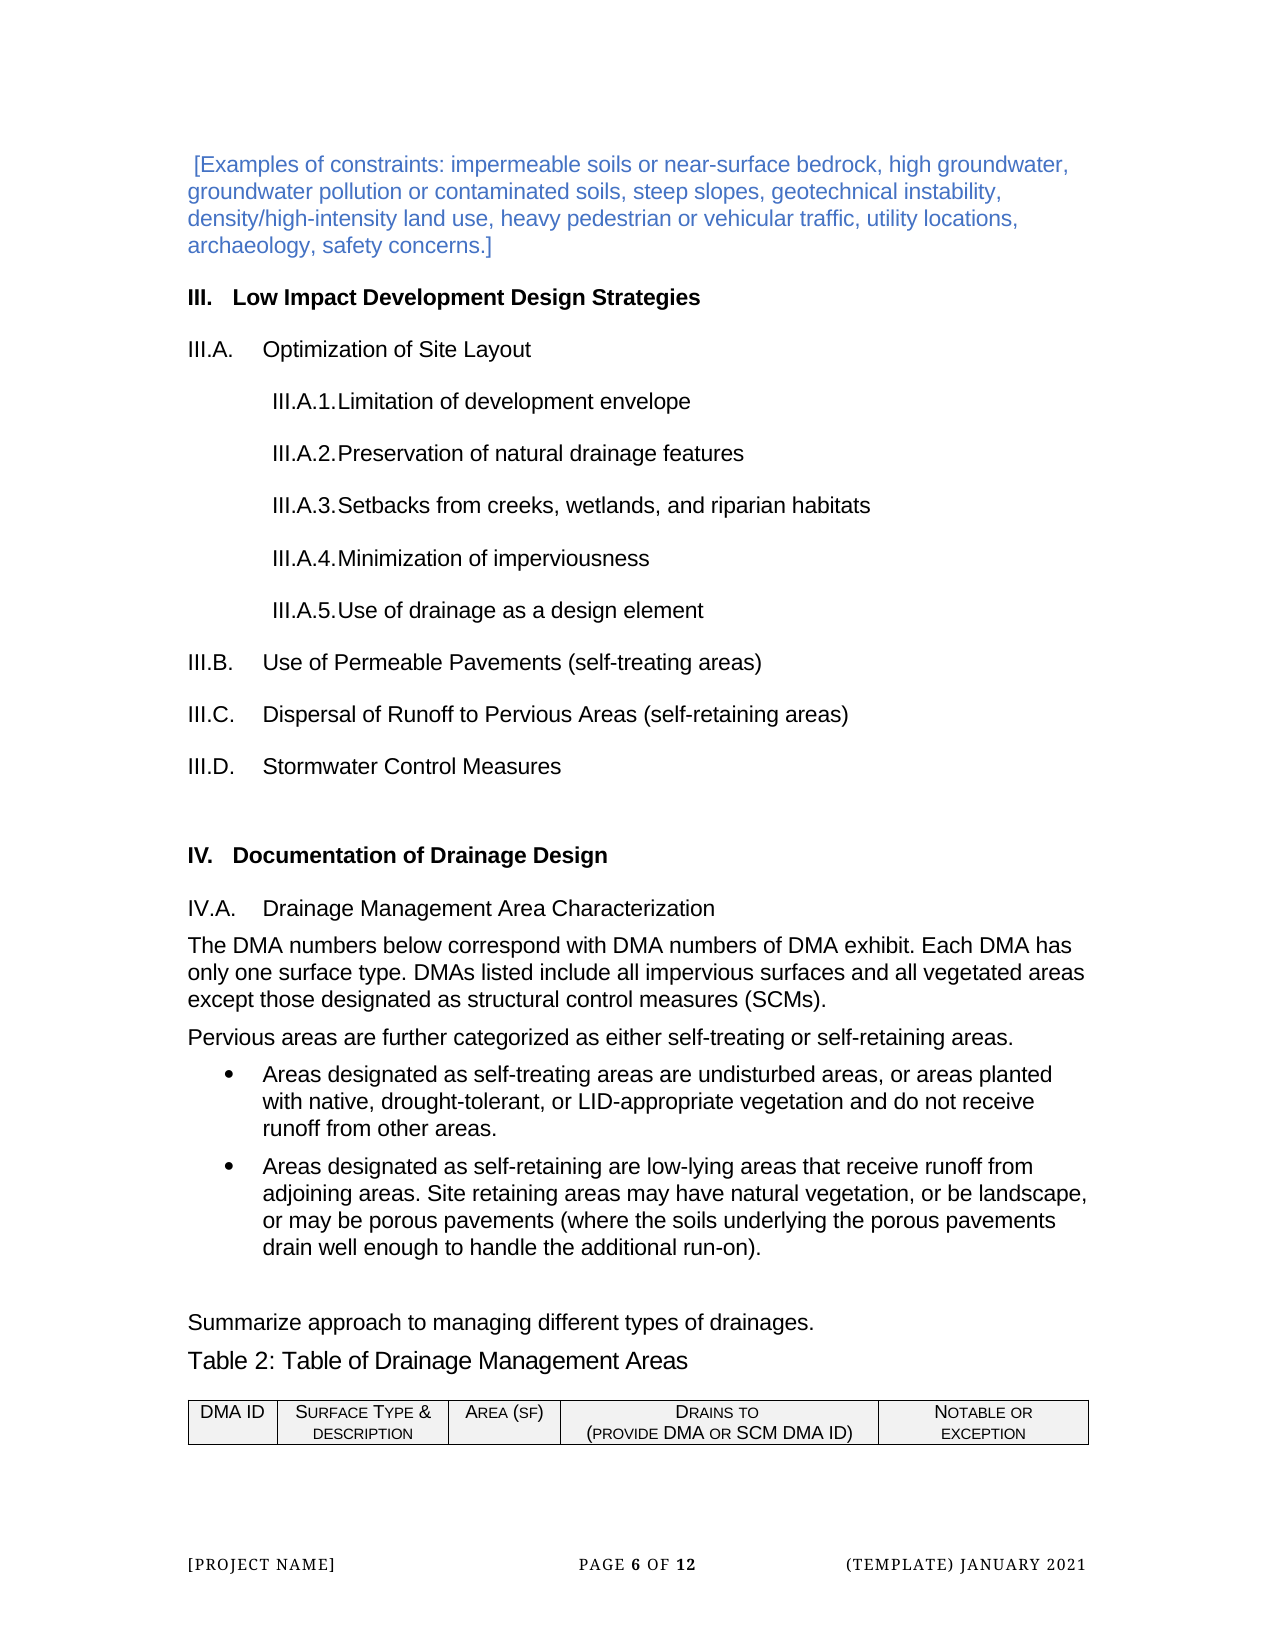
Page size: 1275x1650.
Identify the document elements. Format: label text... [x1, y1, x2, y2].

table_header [278, 1401, 448, 1444]
subtitle Use of drainage as a design element [272, 596, 1087, 623]
text Summarize approach to managing different types of drainages. [187, 1308, 1087, 1335]
subtitle Use of Permeable Pavements (self-treating areas) [187, 648, 1087, 675]
subtitle Limitation of development envelope [272, 387, 1087, 414]
table_header DMA ID [189, 1401, 277, 1444]
text Pervious areas are further categorized as either self-treating or self-retaining areas. [187, 1023, 1087, 1050]
text Table 2: Table of Drainage Management Areas [187, 1346, 1087, 1374]
table_header Area (sf) [449, 1401, 560, 1444]
text The DMA numbers below correspond with DMA numbers of DMA exhibit. Each DMA has only one surface type. DMAs listed include all impervious surfaces and all vegetated areas except those designated as structural control measures (SCMs). [187, 931, 1087, 1012]
subtitle Stormwater Control Measures [187, 752, 1087, 779]
subtitle Optimization of Site Layout [187, 335, 1087, 362]
list Areas designated as self-retaining are low-lying areas that receive runoff from adjoining areas. Site retaining areas may have natural vegetation, or be landscape, or may be porous pavements (where the soils underlying the porous pavements drain well enough to handle the additional run-on). [225, 1152, 1087, 1260]
text [Examples of constraints: impermeable soils or near-surface bedrock, high groundwater, groundwater pollution or contaminated soils, steep slopes, geotechnical instability, density/high-intensity land use, heavy pedestrian or vehicular traffic, utility locations, archaeology, safety concerns.] [187, 150, 1087, 258]
subtitle Preservation of natural drainage features [272, 439, 1087, 467]
table_header Drains to (provide DMA or SCM DMA ID) [561, 1401, 878, 1444]
subtitle Drainage Management Area Characterization [187, 894, 1087, 921]
subtitle Dispersal of Runoff to Pervious Areas (self-retaining areas) [187, 700, 1087, 727]
list Areas designated as self-treating areas are undisturbed areas, or areas planted with native, drought-tolerant, or LID-appropriate vegetation and do not receive runoff from other areas. [225, 1060, 1087, 1142]
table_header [879, 1401, 1088, 1444]
subtitle Documentation of Drainage Design [187, 842, 1087, 869]
subtitle Low Impact Development Design Strategies [187, 283, 1087, 310]
subtitle Setbacks from creeks, wetlands, and riparian habitats [272, 492, 1087, 519]
subtitle Minimization of imperviousness [272, 544, 1087, 571]
